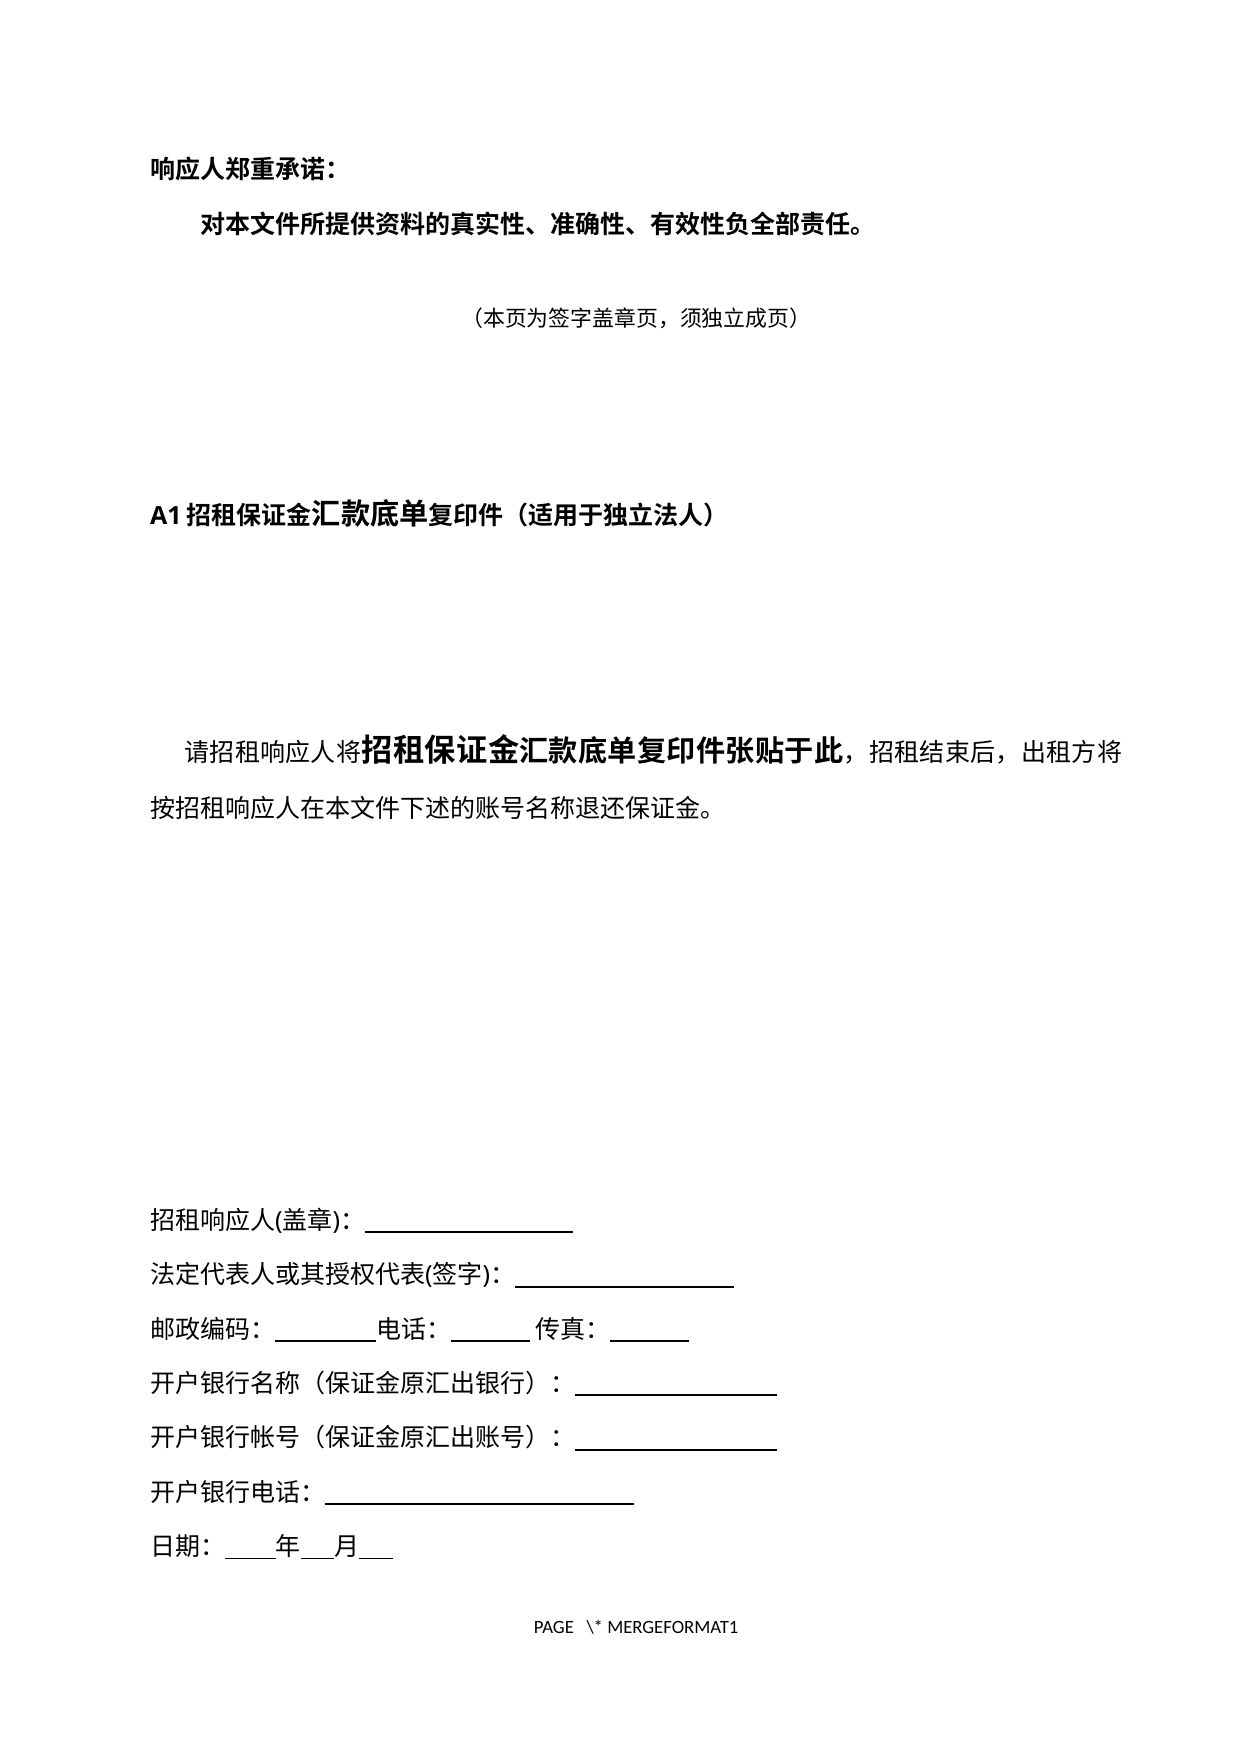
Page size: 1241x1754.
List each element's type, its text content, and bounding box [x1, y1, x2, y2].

text 法定代表人或其授权代表(签字)： [150, 1255, 1122, 1291]
text 开户银行帐号（保证金原汇出账号）： [150, 1418, 1122, 1454]
text A1招租保证金汇款底单复印件（适用于独立法人） [150, 490, 1122, 533]
text 响应人郑重承诺： [150, 150, 1122, 186]
text 邮政编码： 电话： 传真： [150, 1309, 1122, 1345]
text 请招租响应人将招租保证金汇款底单复印件张贴于此，招租结束后，出租方将按招租响应人在本文件下述的账号名称退还保证金。 [150, 725, 1122, 825]
text 日期： 年 月 [150, 1527, 1122, 1563]
text 开户银行名称（保证金原汇出银行）： [150, 1363, 1122, 1400]
text （本页为签字盖章页，须独立成页） [150, 301, 1122, 332]
text 对本文件所提供资料的真实性、准确性、有效性负全部责任。 [150, 204, 1122, 241]
text 招租响应人(盖章)： [150, 1200, 1122, 1237]
text 开户银行电话： [150, 1472, 1122, 1508]
